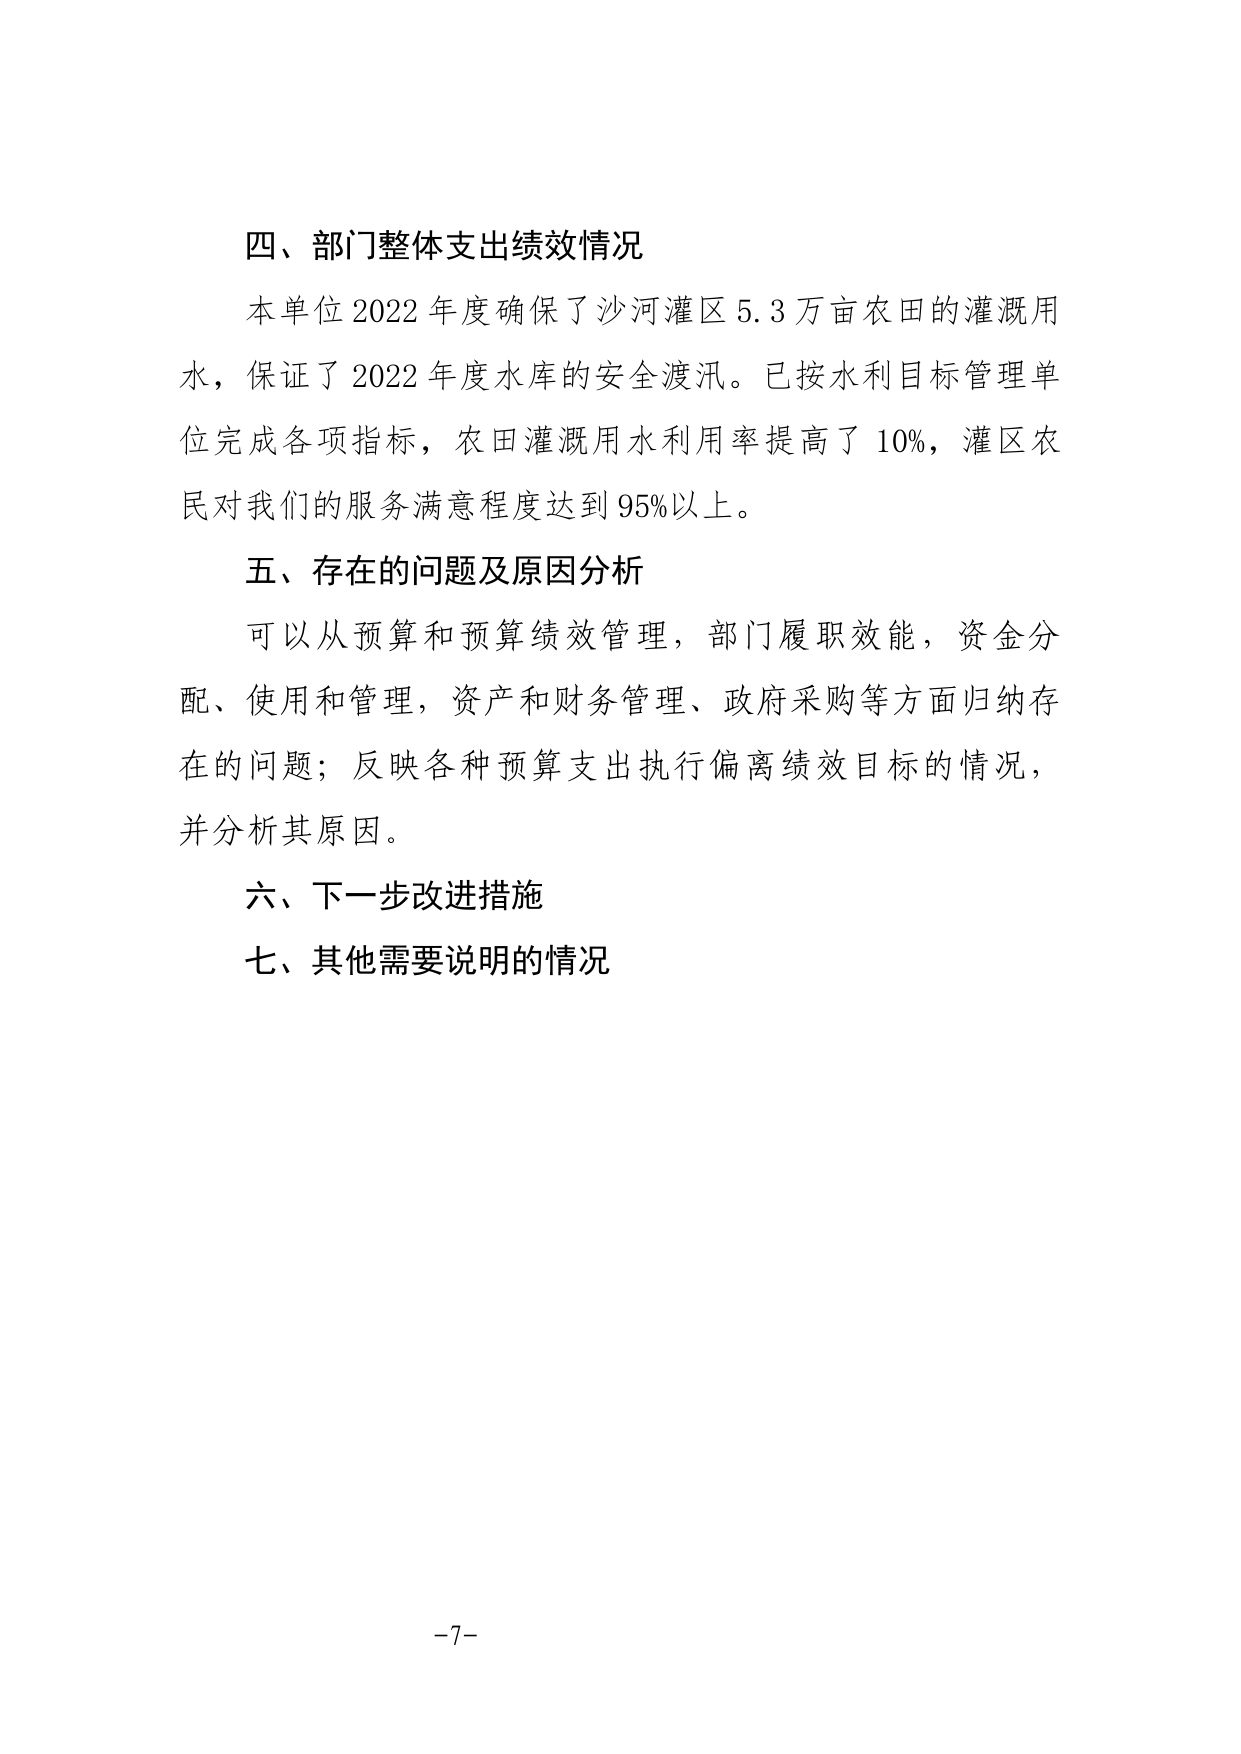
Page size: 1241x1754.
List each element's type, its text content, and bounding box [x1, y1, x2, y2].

list 五、存在的问题及原因分析 [177, 536, 1063, 601]
text 四、部门整体支出绩效情况 [177, 211, 1063, 276]
text 可以从预算和预算绩效管理，部门履职效能，资金分配、使用和管理，资产和财务管理、政府采购等方面归纳存在的问题；反映各种预算支出执行偏离绩效目标的情况，并分析其原因。 [177, 601, 1063, 861]
text 本单位2022年度确保了沙河灌区5.3万亩农田的灌溉用水，保证了2022年度水库的安全渡汛。已按水利目标管理单位完成各项指标，农田灌溉用水利用率提高了10%，灌区农民对我们的服务满意程度达到95%以上。 [177, 276, 1063, 536]
text 七、其他需要说明的情况 [177, 926, 1063, 991]
text 六、下一步改进措施 [177, 861, 1063, 926]
